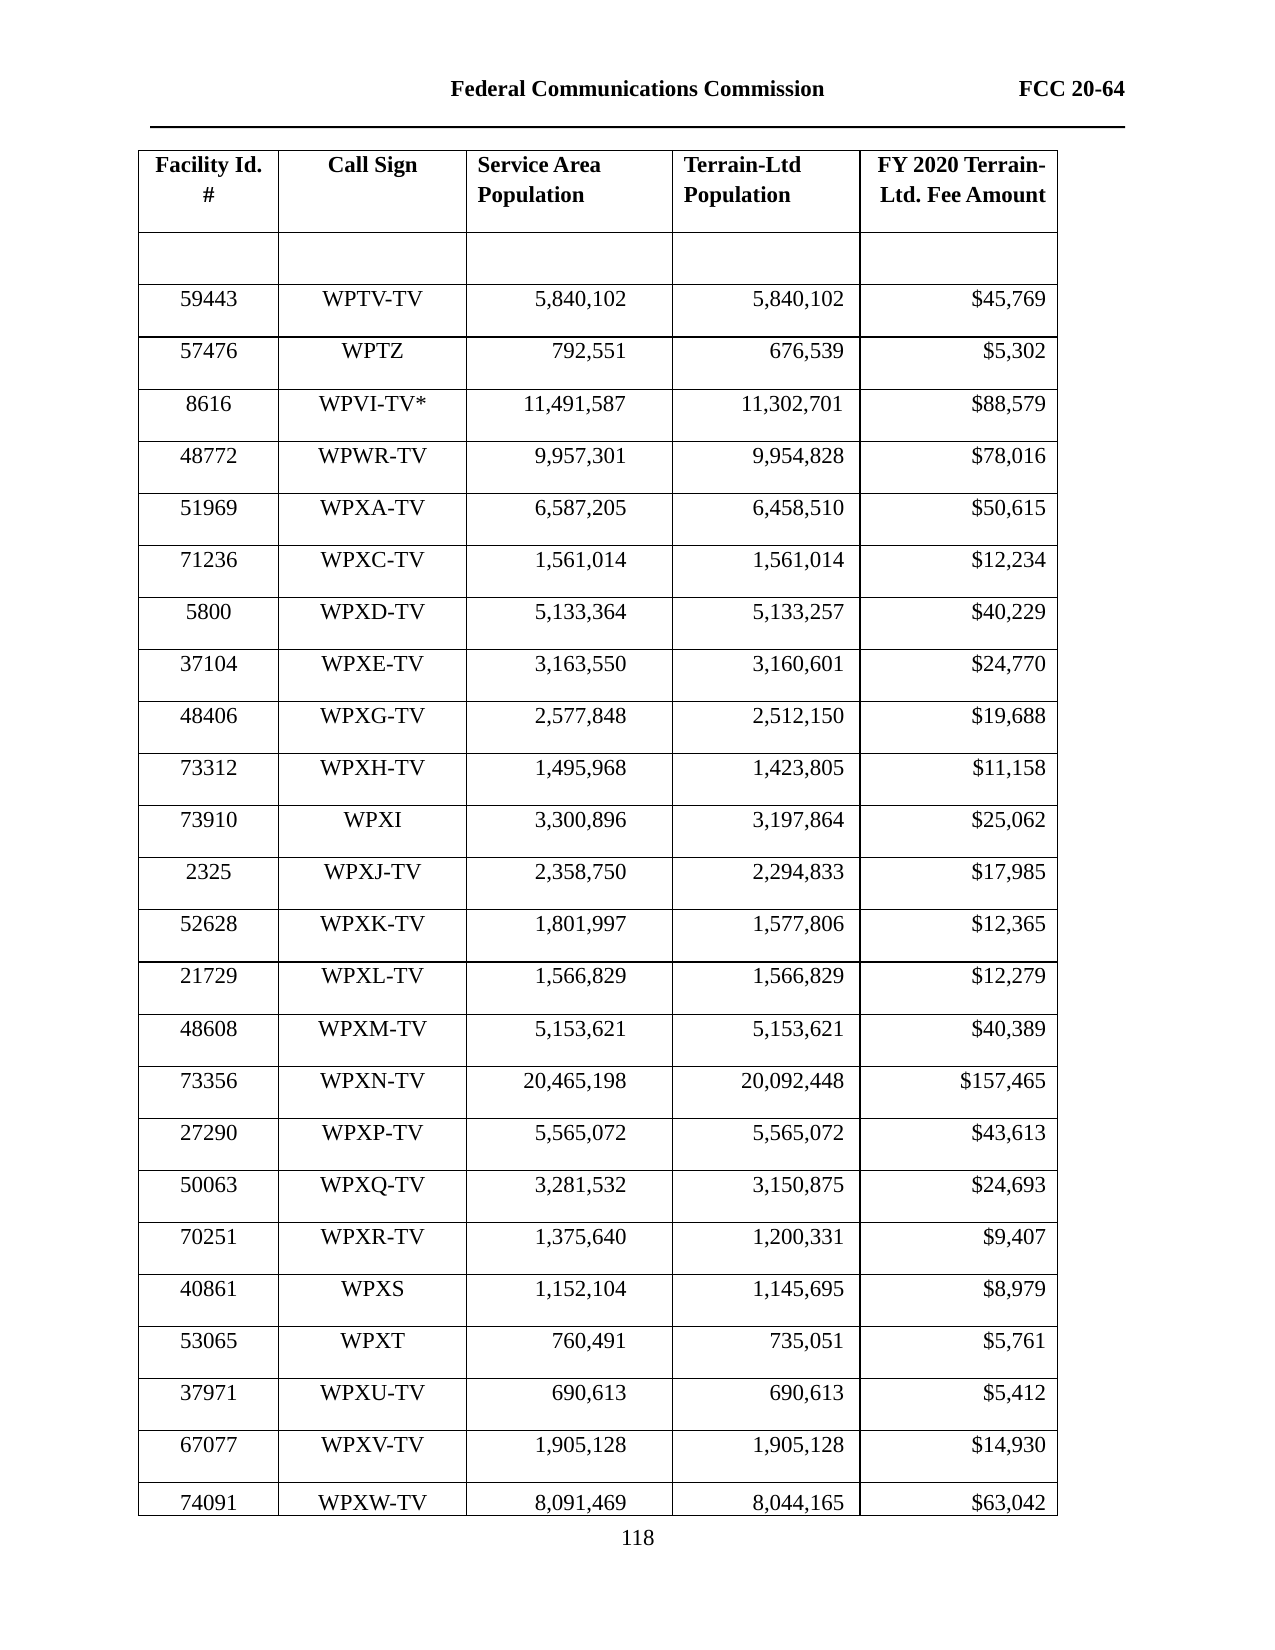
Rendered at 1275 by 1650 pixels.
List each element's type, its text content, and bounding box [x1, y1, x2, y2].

table_header Service Area Population [467, 151, 672, 232]
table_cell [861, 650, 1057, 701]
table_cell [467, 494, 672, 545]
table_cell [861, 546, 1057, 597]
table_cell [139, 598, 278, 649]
table_header FY 2020 Terrain-Ltd. Fee Amount [861, 151, 1057, 232]
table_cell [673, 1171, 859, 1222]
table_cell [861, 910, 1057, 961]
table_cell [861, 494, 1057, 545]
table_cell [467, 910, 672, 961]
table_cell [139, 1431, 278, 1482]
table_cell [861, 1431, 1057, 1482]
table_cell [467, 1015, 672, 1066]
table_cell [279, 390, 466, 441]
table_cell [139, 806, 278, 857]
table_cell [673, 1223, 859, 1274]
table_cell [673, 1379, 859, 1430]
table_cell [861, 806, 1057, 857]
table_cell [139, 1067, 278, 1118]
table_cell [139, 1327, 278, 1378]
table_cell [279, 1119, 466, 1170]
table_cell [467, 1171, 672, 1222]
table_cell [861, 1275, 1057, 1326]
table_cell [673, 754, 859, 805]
table_header Terrain-Ltd Population [673, 151, 859, 232]
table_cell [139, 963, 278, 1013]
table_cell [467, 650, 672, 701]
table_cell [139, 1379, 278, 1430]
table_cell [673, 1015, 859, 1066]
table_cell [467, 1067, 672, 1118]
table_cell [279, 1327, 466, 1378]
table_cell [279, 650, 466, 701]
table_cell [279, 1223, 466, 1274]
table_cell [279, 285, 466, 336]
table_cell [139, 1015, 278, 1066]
table_header Facility Id. # [139, 151, 278, 232]
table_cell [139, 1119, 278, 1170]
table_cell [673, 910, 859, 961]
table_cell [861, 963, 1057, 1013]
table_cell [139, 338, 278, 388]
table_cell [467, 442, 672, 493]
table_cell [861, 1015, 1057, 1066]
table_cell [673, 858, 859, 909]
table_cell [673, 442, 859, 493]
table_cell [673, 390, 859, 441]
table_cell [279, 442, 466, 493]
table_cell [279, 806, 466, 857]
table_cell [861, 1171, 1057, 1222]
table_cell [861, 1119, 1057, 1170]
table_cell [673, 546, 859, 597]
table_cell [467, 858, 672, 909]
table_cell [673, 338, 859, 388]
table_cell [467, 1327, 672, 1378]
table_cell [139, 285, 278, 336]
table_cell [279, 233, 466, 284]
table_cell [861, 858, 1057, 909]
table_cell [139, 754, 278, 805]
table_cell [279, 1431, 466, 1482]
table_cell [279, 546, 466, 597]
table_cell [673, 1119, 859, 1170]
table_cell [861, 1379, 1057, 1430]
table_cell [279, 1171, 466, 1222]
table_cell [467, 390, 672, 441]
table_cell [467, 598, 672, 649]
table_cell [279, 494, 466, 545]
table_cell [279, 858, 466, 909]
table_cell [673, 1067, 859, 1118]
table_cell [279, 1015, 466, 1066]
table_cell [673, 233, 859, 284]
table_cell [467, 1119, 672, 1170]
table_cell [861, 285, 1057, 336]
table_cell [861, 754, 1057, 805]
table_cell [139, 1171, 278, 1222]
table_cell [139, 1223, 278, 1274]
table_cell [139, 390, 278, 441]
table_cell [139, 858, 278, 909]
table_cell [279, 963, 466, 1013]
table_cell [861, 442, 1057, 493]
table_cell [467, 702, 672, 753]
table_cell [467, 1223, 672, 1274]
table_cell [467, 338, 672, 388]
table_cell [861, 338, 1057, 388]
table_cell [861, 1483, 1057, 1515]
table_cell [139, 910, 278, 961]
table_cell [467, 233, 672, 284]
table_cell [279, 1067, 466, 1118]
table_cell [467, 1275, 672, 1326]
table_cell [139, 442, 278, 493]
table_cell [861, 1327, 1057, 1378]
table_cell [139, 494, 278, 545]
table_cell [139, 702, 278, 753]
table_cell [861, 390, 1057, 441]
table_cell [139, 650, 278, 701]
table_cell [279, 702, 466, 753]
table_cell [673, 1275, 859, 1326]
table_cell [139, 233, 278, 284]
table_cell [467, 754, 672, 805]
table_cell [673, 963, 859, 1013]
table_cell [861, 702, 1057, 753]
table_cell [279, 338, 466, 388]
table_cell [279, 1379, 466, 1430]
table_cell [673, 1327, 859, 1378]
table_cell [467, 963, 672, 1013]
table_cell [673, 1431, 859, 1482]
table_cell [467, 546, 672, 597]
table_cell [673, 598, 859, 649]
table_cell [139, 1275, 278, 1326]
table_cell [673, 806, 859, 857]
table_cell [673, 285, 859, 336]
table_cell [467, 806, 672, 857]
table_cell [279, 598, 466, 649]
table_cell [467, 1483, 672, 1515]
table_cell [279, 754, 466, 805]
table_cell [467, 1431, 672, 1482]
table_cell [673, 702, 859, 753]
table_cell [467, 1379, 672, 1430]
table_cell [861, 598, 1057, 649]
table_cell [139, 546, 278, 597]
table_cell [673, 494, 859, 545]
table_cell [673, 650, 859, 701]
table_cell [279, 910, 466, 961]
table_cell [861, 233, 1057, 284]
table_header Call Sign [279, 151, 466, 232]
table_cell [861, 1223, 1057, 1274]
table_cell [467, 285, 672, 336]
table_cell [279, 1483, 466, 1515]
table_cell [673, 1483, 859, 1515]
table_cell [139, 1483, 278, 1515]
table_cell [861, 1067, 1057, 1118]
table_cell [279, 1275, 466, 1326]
